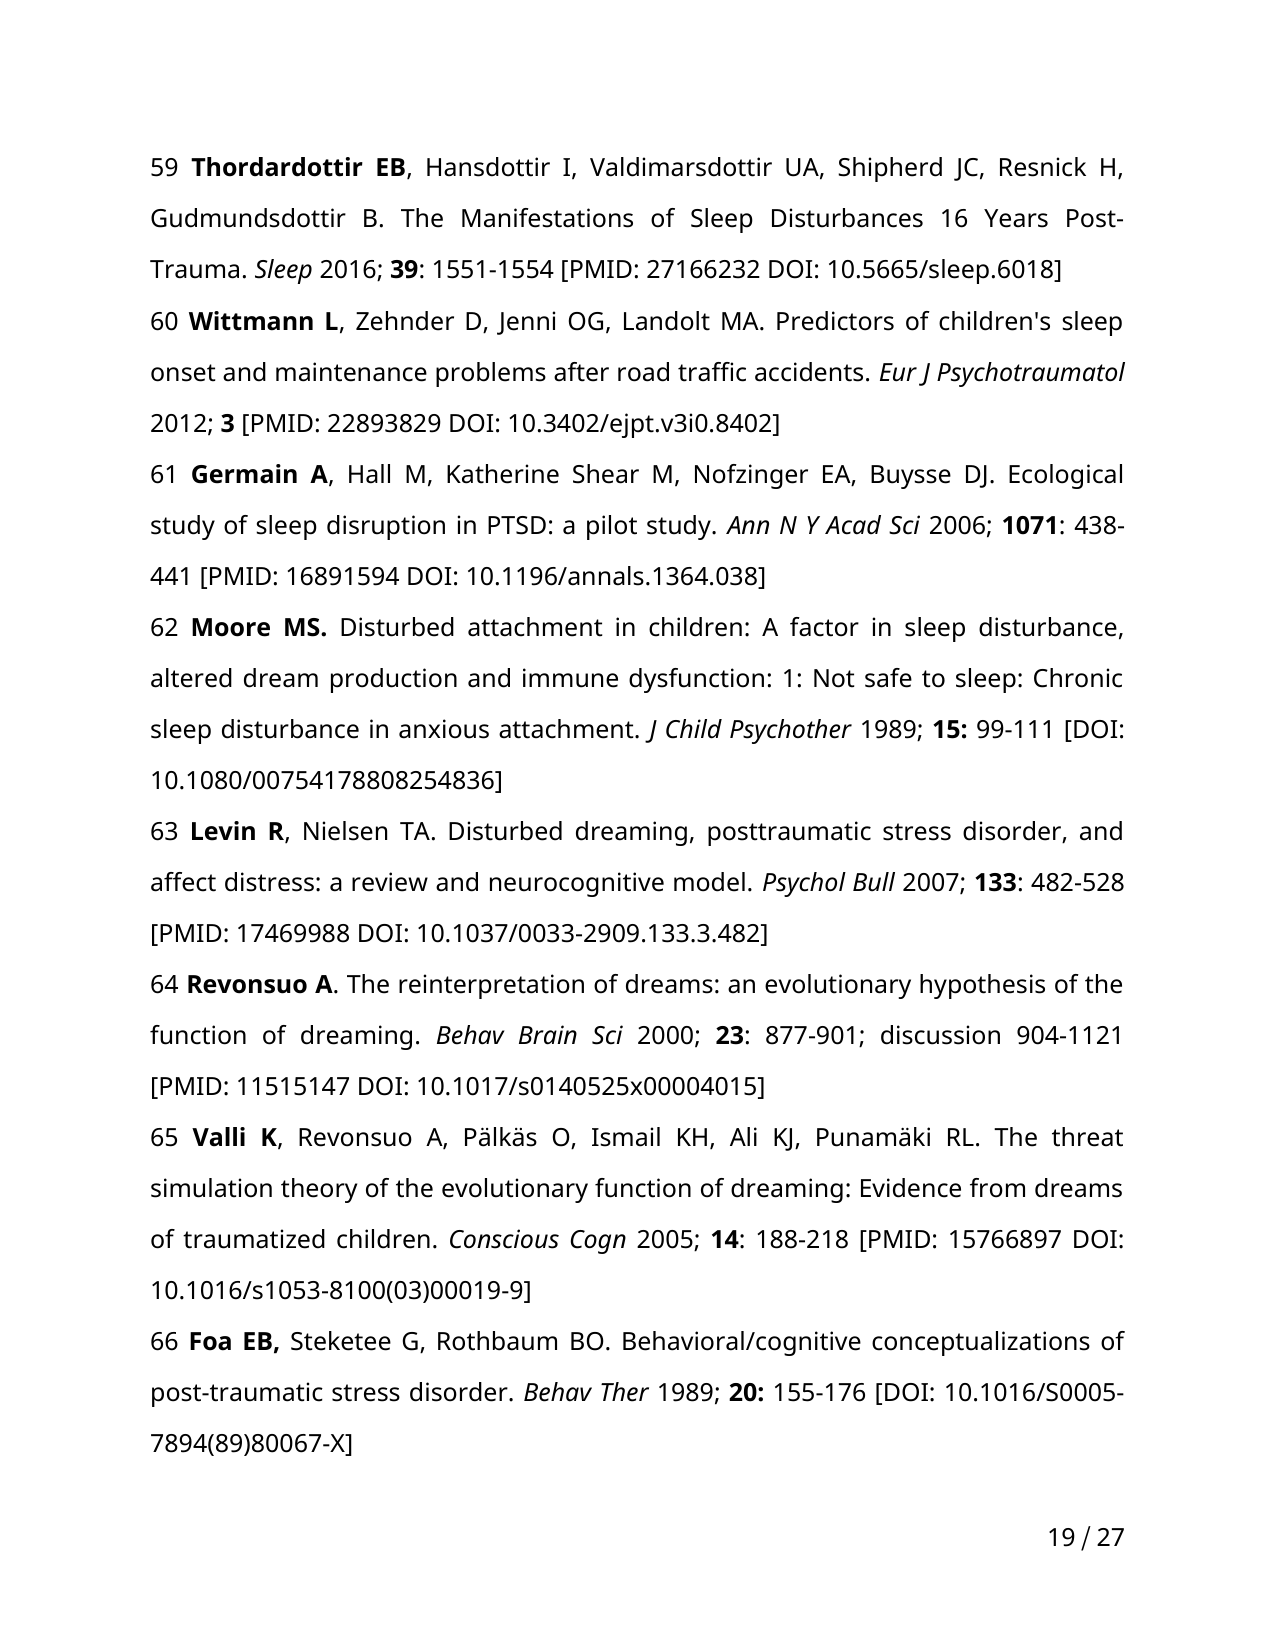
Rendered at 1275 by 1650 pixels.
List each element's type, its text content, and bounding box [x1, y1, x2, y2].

text 64 Revonsuo A. The reinterpretation of dreams: an evolutionary hypothesis of the function of dreaming. Behav Brain Sci 2000; 23: 877-901; discussion 904-1121 [PMID: 11515147 DOI: 10.1017/s0140525x00004015] [150, 967, 1125, 1103]
text 65 Valli K, Revonsuo A, Pälkäs O, Ismail KH, Ali KJ, Punamäki RL. The threat simulation theory of the evolutionary function of dreaming: Evidence from dreams of traumatized children. Conscious Cogn 2005; 14: 188-218 [PMID: 15766897 DOI: 10.1016/s1053-8100(03)00019-9] [150, 1120, 1125, 1307]
text 59 Thordardottir EB, Hansdottir I, Valdimarsdottir UA, Shipherd JC, Resnick H, Gudmundsdottir B. The Manifestations of Sleep Disturbances 16 Years Post-Trauma. Sleep 2016; 39: 1551-1554 [PMID: 27166232 DOI: 10.5665/sleep.6018] [150, 150, 1125, 286]
text 66 Foa EB, Steketee G, Rothbaum BO. Behavioral/cognitive conceptualizations of post-traumatic stress disorder. Behav Ther 1989; 20: 155-176 [DOI: 10.1016/S0005-7894(89)80067-X] [150, 1324, 1125, 1460]
text 61 Germain A, Hall M, Katherine Shear M, Nofzinger EA, Buysse DJ. Ecological study of sleep disruption in PTSD: a pilot study. Ann N Y Acad Sci 2006; 1071: 438-441 [PMID: 16891594 DOI: 10.1196/annals.1364.038] [150, 456, 1125, 592]
text 60 Wittmann L, Zehnder D, Jenni OG, Landolt MA. Predictors of children's sleep onset and maintenance problems after road traffic accidents. Eur J Psychotraumatol 2012; 3 [PMID: 22893829 DOI: 10.3402/ejpt.v3i0.8402] [150, 303, 1125, 439]
text 62 Moore MS. Disturbed attachment in children: A factor in sleep disturbance, altered dream production and immune dysfunction: 1: Not safe to sleep: Chronic sleep disturbance in anxious attachment. J Child Psychother 1989; 15: 99-111 [DOI: 10.1080/00754178808254836] [150, 609, 1125, 797]
text 63 Levin R, Nielsen TA. Disturbed dreaming, posttraumatic stress disorder, and affect distress: a review and neurocognitive model. Psychol Bull 2007; 133: 482-528 [PMID: 17469988 DOI: 10.1037/0033-2909.133.3.482] [150, 813, 1125, 950]
